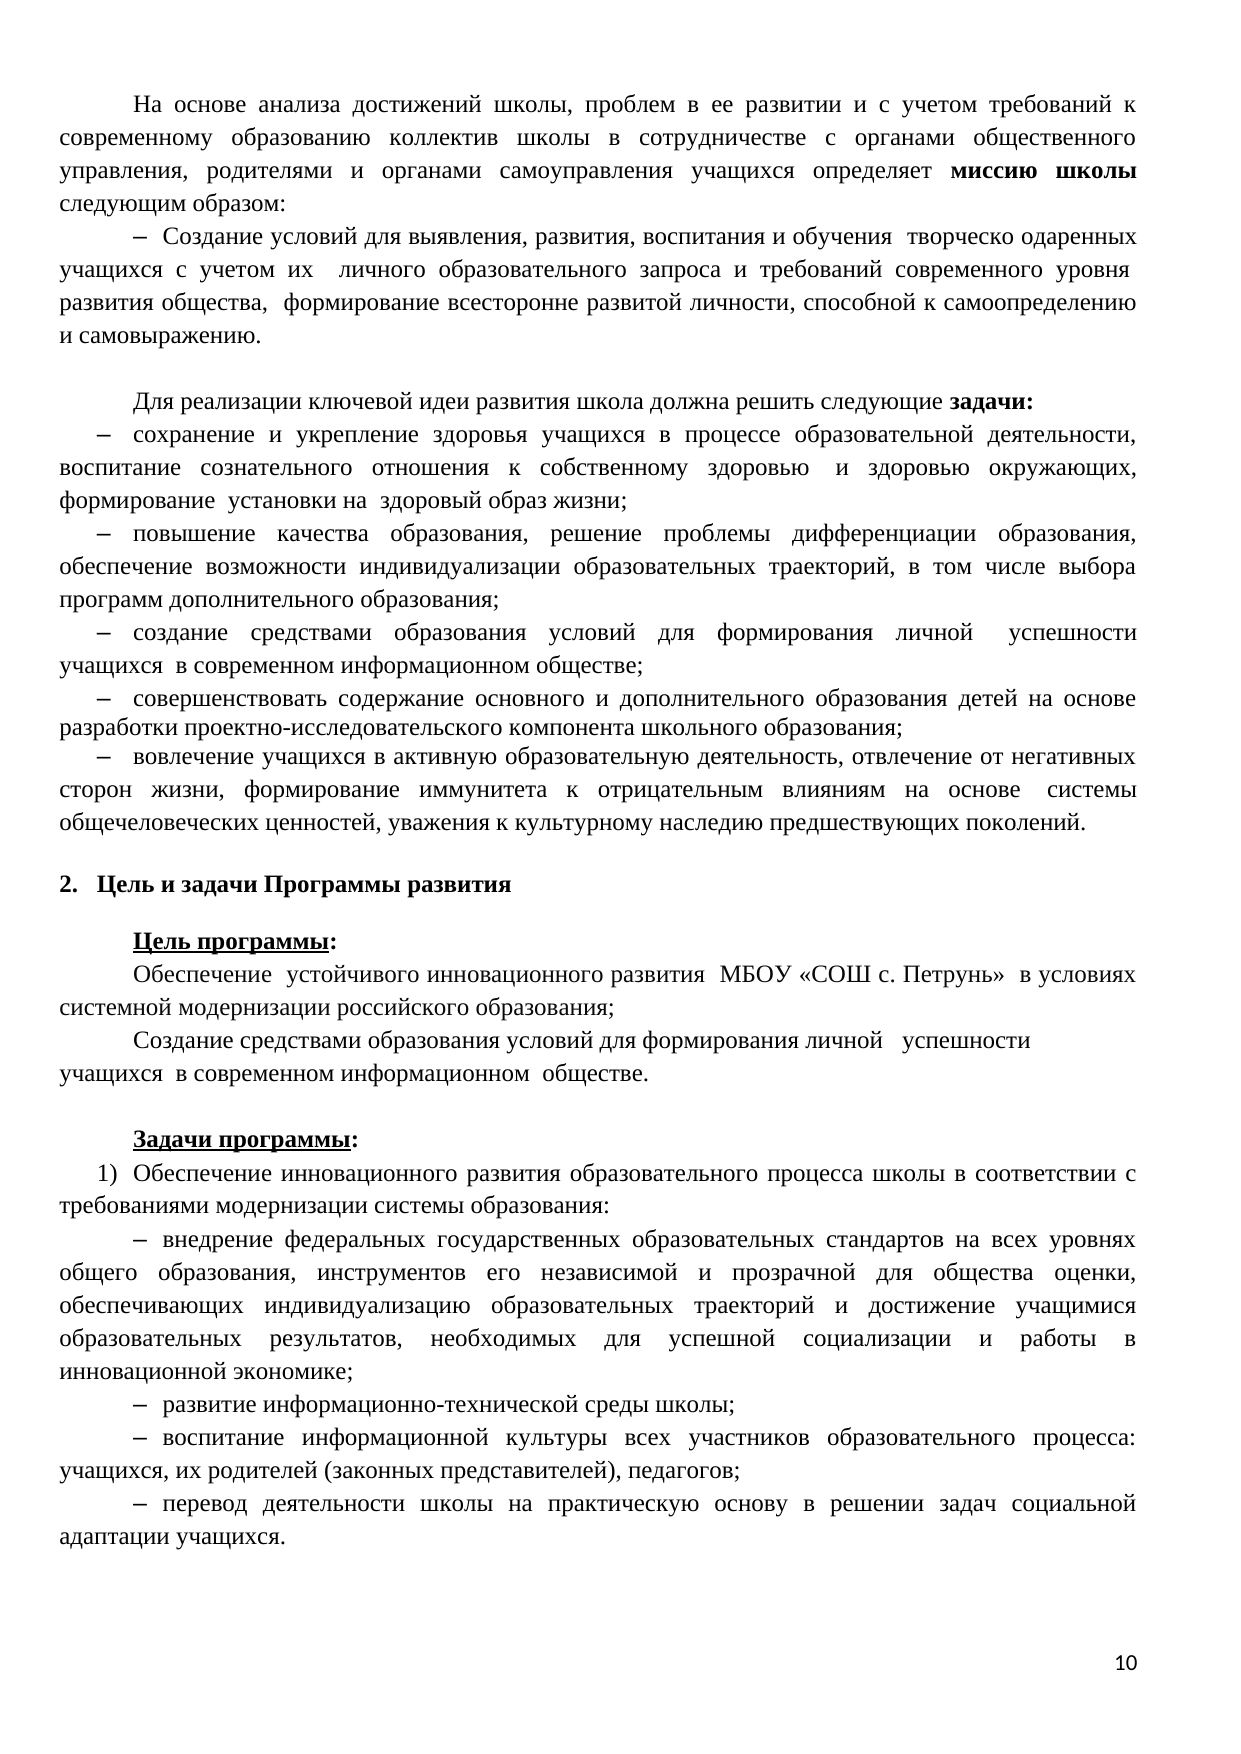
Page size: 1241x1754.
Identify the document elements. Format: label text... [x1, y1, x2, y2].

list Создание условий для выявления, развития, воспитания и обучения творческо одаренных учащихся с учетом их личного образовательного запроса и требований современного уровня развития общества, формирование всесторонне развитой личности, способной к самоопределению и самовыражению. [59, 221, 1137, 349]
list создание средствами образования условий для формирования личной успешности учащихся в современном информационном обществе; [59, 617, 1137, 679]
list повышение качества образования, решение проблемы дифференциации образования, обеспечение возможности индивидуализации образовательных траекторий, в том числе выбора программ дополнительного образования; [59, 518, 1137, 613]
text На основе анализа достижений школы, проблем в ее развитии и с учетом требований к современному образованию коллектив школы в сотрудничестве с органами общественного управления, родителями и органами самоуправления учащихся определяет миссию школы следующим образом: [59, 89, 1137, 216]
list сохранение и укрепление здоровья учащихся в процессе образовательной деятельности, воспитание сознательного отношения к собственному здоровью и здоровью окружающих, формирование установки на здоровый образ жизни; [59, 419, 1137, 514]
text Цель программы: [59, 926, 1137, 955]
text Задачи программы: [59, 1124, 1137, 1153]
list внедрение федеральных государственных образовательных стандартов на всех уровнях общего образования, инструментов его независимой и прозрачной для общества оценки, обеспечивающих индивидуализацию образовательных траекторий и достижение учащимися образовательных результатов, необходимых для успешной социализации и работы в инновационной экономике; [59, 1224, 1137, 1384]
list развитие информационно-технической среды школы; [59, 1389, 1137, 1418]
list вовлечение учащихся в активную образовательную деятельность, отвлечение от негативных сторон жизни, формирование иммунитета к отрицательным влияниям на основе системы общечеловеческих ценностей, уважения к культурному наследию предшествующих поколений. [59, 741, 1137, 836]
list совершенствовать содержание основного и дополнительного образования детей на основе разработки проектно-исследовательского компонента школьного образования; [59, 683, 1137, 741]
list Цель и задачи Программы развития [59, 869, 1048, 898]
list Обеспечение инновационного развития образовательного процесса школы в соответствии с требованиями модернизации системы образования: [59, 1158, 1137, 1219]
text Создание средствами образования условий для формирования личной успешности учащихся в современном информационном обществе. [59, 1026, 1137, 1087]
text Обеспечение устойчивого инновационного развития МБОУ «СОШ с. Петрунь» в условиях системной модернизации российского образования; [59, 959, 1137, 1021]
text Для реализации ключевой идеи развития школа должна решить следующие задачи: [59, 386, 1137, 415]
list воспитание информационной культуры всех участников образовательного процесса: учащихся, их родителей (законных представителей), педагогов; [59, 1422, 1137, 1484]
list перевод деятельности школы на практическую основу в решении задач социальной адаптации учащихся. [59, 1488, 1137, 1550]
